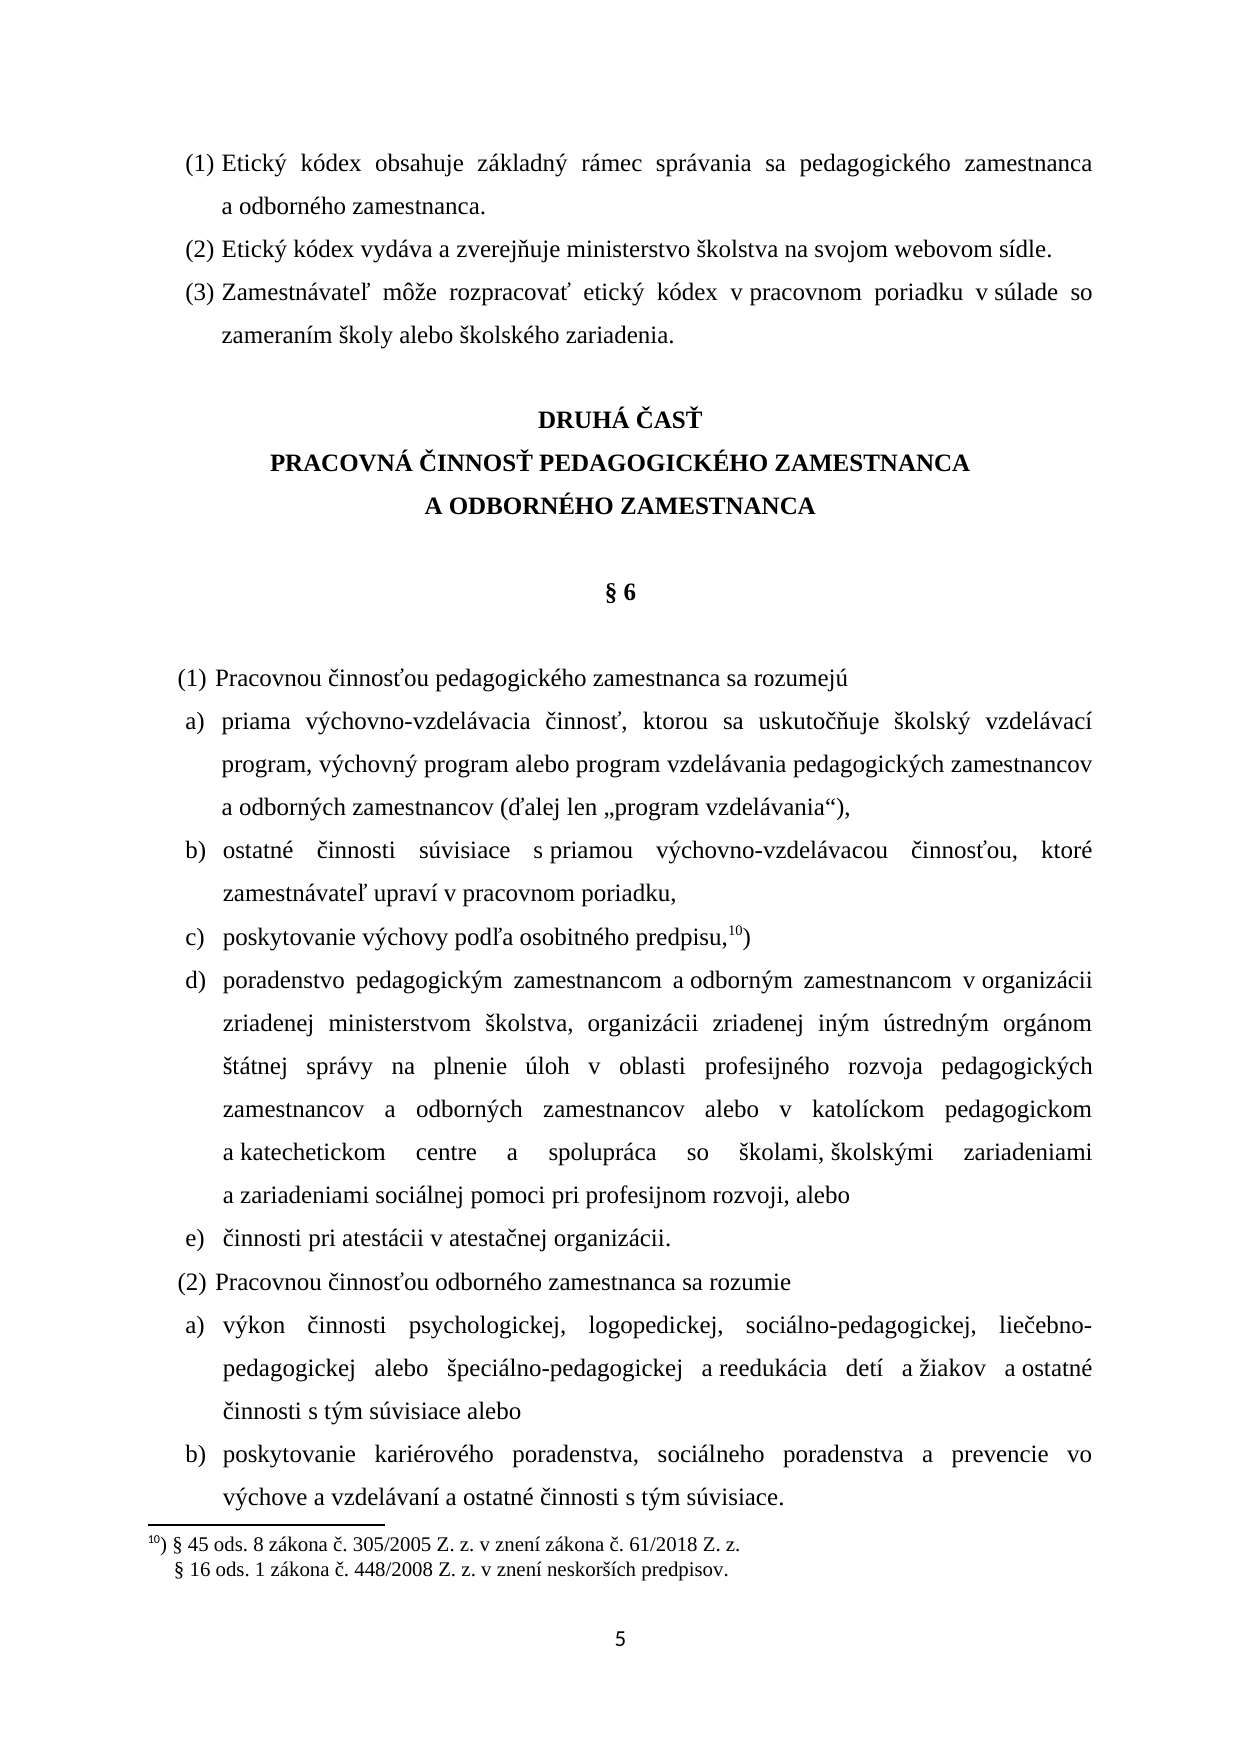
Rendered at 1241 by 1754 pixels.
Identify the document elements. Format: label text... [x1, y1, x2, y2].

subtitle PRACOVNÁ ČINNOSŤ PEDAGOGICKÉHO ZAMESTNANCA [148, 448, 1093, 477]
list výkon činnosti psychologickej, logopedickej, sociálno-pedagogickej, liečebno-pedagogickej alebo špeciálno-pedagogickej a reedukácia detí a žiakov a ostatné činnosti s tým súvisiace alebo [185, 1310, 1093, 1425]
list ostatné činnosti súvisiace s priamou výchovno-vzdelávacou činnosťou, ktoré zamestnávateľ upraví v pracovnom poriadku, [185, 835, 1093, 907]
list Etický kódex vydáva a zverejňuje ministerstvo školstva na svojom webovom sídle. [185, 234, 1093, 263]
subtitle A ODBORNÉHO ZAMESTNANCA [148, 491, 1093, 520]
subtitle DRUHÁ ČASŤ [148, 405, 1093, 434]
list Zamestnávateľ môže rozpracovať etický kódex v pracovnom poriadku v súlade so zameraním školy alebo školského zariadenia. [185, 277, 1093, 349]
list činnosti pri atestácii v atestačnej organizácii. [185, 1223, 1093, 1252]
list Pracovnou činnosťou odborného zamestnanca sa rozumie [177, 1267, 1093, 1295]
list poradenstvo pedagogickým zamestnancom a odborným zamestnancom v organizácii zriadenej ministerstvom školstva, organizácii zriadenej iným ústredným orgánom štátnej správy na plnenie úloh v oblasti profesijného rozvoja pedagogických zamestnancov a odborných zamestnancov alebo v katolíckom pedagogickom a katechetickom centre a spolupráca so školami, školskými zariadeniami a zariadeniami sociálnej pomoci pri profesijnom rozvoji, alebo [185, 965, 1093, 1209]
list Pracovnou činnosťou pedagogického zamestnanca sa rozumejú [177, 663, 1093, 692]
list poskytovanie výchovy podľa osobitného predpisu,) [185, 922, 1093, 950]
subtitle § 6 [148, 577, 1093, 605]
list Etický kódex obsahuje základný rámec správania sa pedagogického zamestnanca a odborného zamestnanca. [185, 148, 1093, 219]
list priama výchovno-vzdelávacia činnosť, ktorou sa uskutočňuje školský vzdelávací program, výchovný program alebo program vzdelávania pedagogických zamestnancov a odborných zamestnancov (ďalej len „program vzdelávania“), [185, 706, 1093, 821]
list poskytovanie kariérového poradenstva, sociálneho poradenstva a prevencie vo výchove a vzdelávaní a ostatné činnosti s tým súvisiace. [185, 1439, 1093, 1511]
